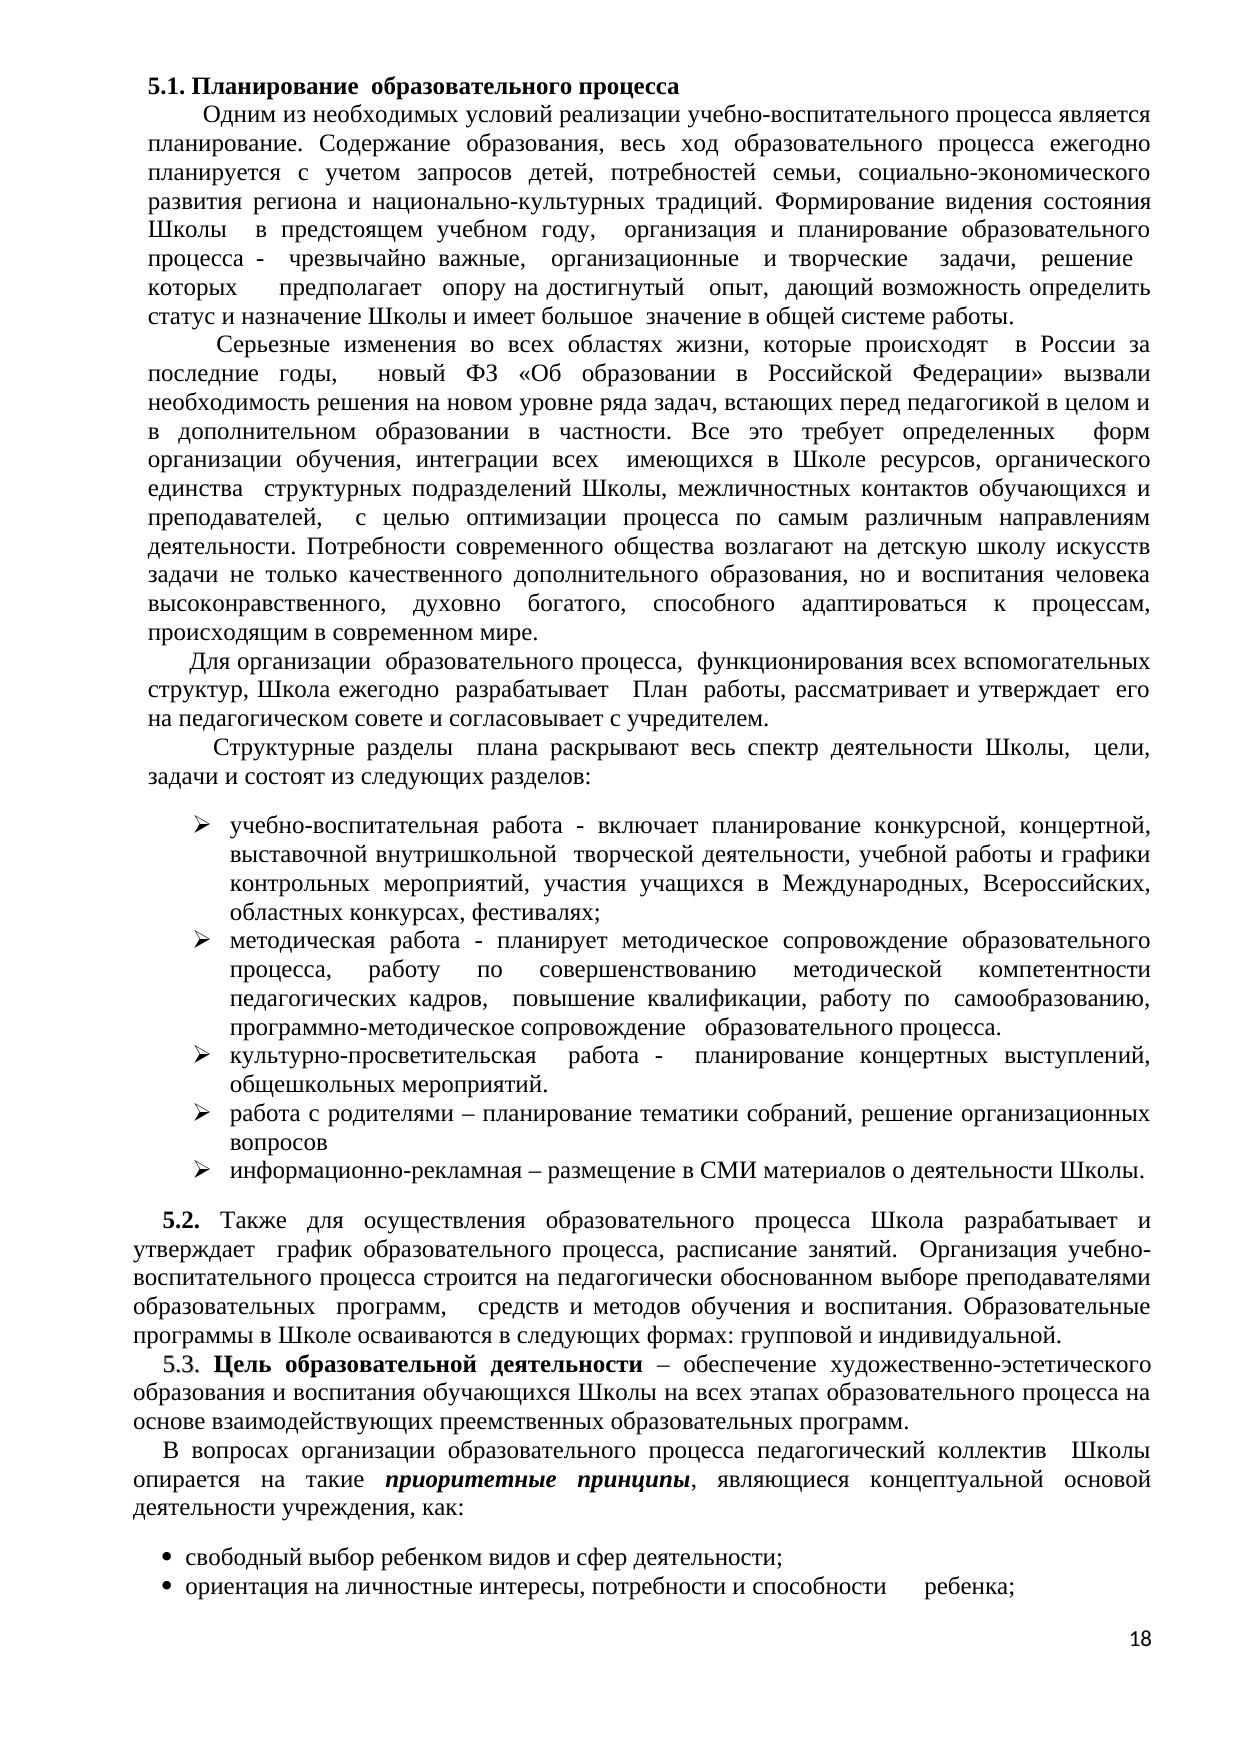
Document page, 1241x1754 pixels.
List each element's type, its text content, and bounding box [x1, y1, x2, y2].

text Для организации образовательного процесса, функционирования всех вспомогательных структур, Школа ежегодно разрабатывает План работы, рассматривает и утверждает его на педагогическом совете и согласовывает с учредителем. [148, 646, 1152, 732]
list методическая работа - планирует методическое сопровождение образовательного процесса, работу по совершенствованию методической компетентности педагогических кадров, повышение квалификации, работу по самообразованию, программно-методическое сопровождение образовательного процесса. [192, 925, 1152, 1040]
text Одним из необходимых условий реализации учебно-воспитательного процесса является планирование. Содержание образования, весь ход образовательного процесса ежегодно планируется с учетом запросов детей, потребностей семьи, социально-экономического развития региона и национально-культурных традиций. Формирование видения состояния Школы в предстоящем учебном году, организация и планирование образовательного процесса - чрезвычайно важные, организационные и творческие задачи, решение которых предполагает опору на достигнутый опыт, дающий возможность определить статус и назначение Школы и имеет большое значение в общей системе работы. [148, 99, 1152, 329]
text Серьезные изменения во всех областях жизни, которые происходят в России за последние годы, новый ФЗ «Об образовании в Российской Федерации» вызвали необходимость решения на новом уровне ряда задач, встающих перед педагогикой в целом и в дополнительном образовании в частности. Все это требует определенных форм организации обучения, интеграции всех имеющихся в Школе ресурсов, органического единства структурных подразделений Школы, межличностных контактов обучающихся и преподавателей, с целью оптимизации процесса по самым различным направлениям деятельности. Потребности современного общества возлагают на детскую школу искусств задачи не только качественного дополнительного образования, но и воспитания человека высоконравственного, духовно богатого, способного адаптироваться к процессам, происходящим в современном мире. [148, 329, 1152, 646]
list работа с родителями – планирование тематики собраний, решение организационных вопросов [192, 1098, 1152, 1155]
list культурно-просветительская работа - планирование концертных выступлений, общешкольных мероприятий. [192, 1040, 1152, 1098]
list учебно-воспитательная работа - включает планирование конкурсной, концертной, выставочной внутришкольной творческой деятельности, учебной работы и графики контрольных мероприятий, участия учащихся в Международных, Всероссийских, областных конкурсах, фестивалях; [192, 810, 1152, 925]
list ориентация на личностные интересы, потребности и способности ребенка; [133, 1571, 1152, 1599]
list информационно-рекламная – размещение в СМИ материалов о деятельности Школы. [192, 1155, 1152, 1184]
text 5.2. Также для осуществления образовательного процесса Школа разрабатывает и утверждает график образовательного процесса, расписание занятий. Организация учебно-воспитательного процесса строится на педагогически обоснованном выборе преподавателями образовательных программ, средств и методов обучения и воспитания. Образовательные программы в Школе осваиваются в следующих формах: групповой и индивидуальной. [133, 1205, 1152, 1349]
text В вопросах организации образовательного процесса педагогический коллектив Школы опирается на такие приоритетные принципы, являющиеся концептуальной основой деятельности учреждения, как: [133, 1435, 1152, 1521]
text 5.1. Планирование образовательного процесса [148, 71, 1152, 99]
list свободный выбор ребенком видов и сфер деятельности; [133, 1542, 1152, 1571]
text Структурные разделы плана раскрывают весь спектр деятельности Школы, цели, задачи и состоят из следующих разделов: [148, 732, 1152, 789]
text 5.3. Цель образовательной деятельности – обеспечение художественно-эстетического образования и воспитания обучающихся Школы на всех этапах образовательного процесса на основе взаимодействующих преемственных образовательных программ. [133, 1349, 1152, 1435]
